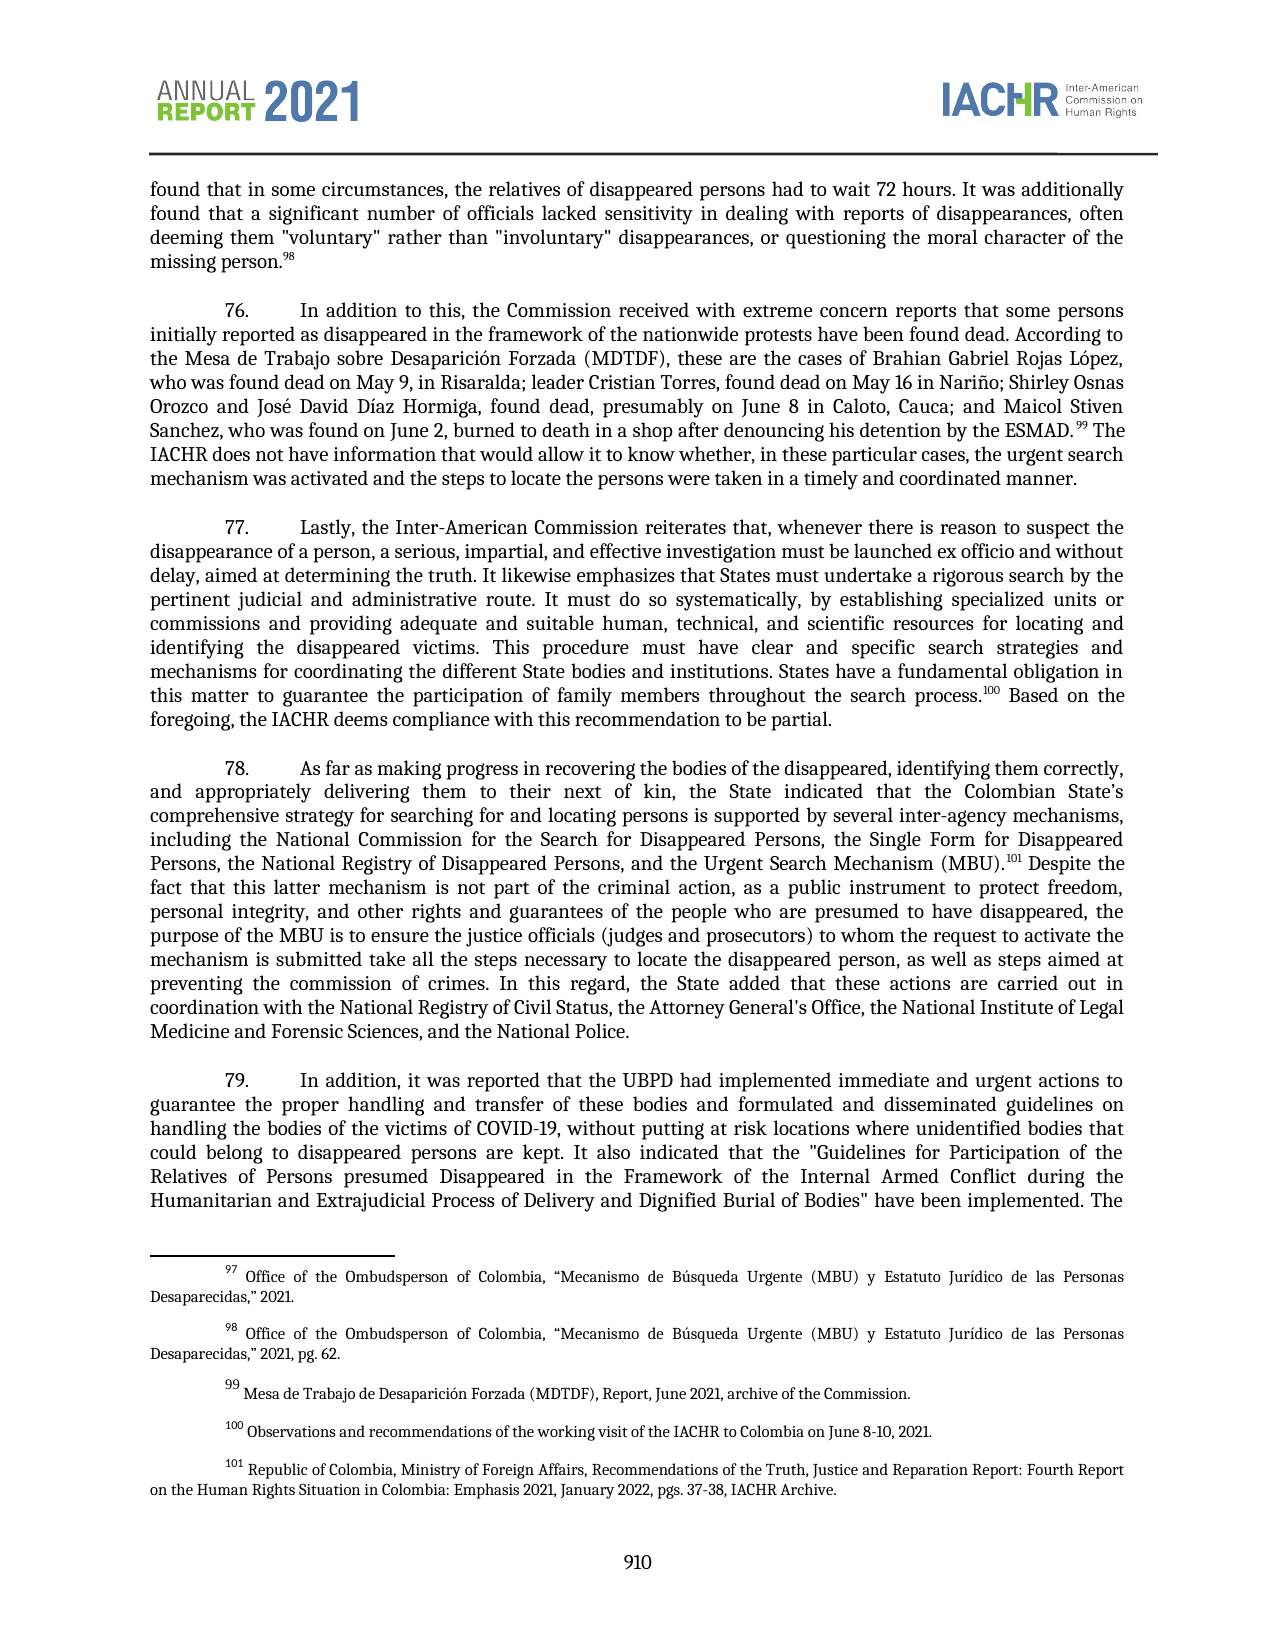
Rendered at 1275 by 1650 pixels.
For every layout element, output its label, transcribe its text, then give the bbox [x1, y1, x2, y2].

picture [150, 75, 367, 126]
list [150, 178, 1125, 274]
list In addition to this, the Commission received with extreme concern reports that some persons initially reported as disappeared in the framework of the nationwide protests have been found dead. According to the Mesa de Trabajo sobre Desaparición Forzada (MDTDF), these are the cases of Brahian Gabriel Rojas López, who was found dead on May 9, in Risaralda; leader Cristian Torres, found dead on May 16 in Nariño; Shirley Osnas Orozco and José David Díaz Hormiga, found dead, presumably on June 8 in Caloto, Cauca; and Maicol Stiven Sanchez, who was found on June 2, burned to death in a shop after denouncing his detention by the ESMAD. The IACHR does not have information that would allow it to know whether, in these particular cases, the urgent search mechanism was activated and the steps to locate the persons were taken in a timely and coordinated manner. [150, 299, 1125, 491]
picture [935, 74, 1159, 126]
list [150, 1069, 1125, 1212]
list Lastly, the Inter-American Commission reiterates that, whenever there is reason to suspect the disappearance of a person, a serious, impartial, and effective investigation must be launched ex officio and without delay, aimed at determining the truth. It likewise emphasizes that States must undertake a rigorous search by the pertinent judicial and administrative route. It must do so systematically, by establishing specialized units or commissions and providing adequate and suitable human, technical, and scientific resources for locating and identifying the disappeared victims. This procedure must have clear and specific search strategies and mechanisms for coordinating the different State bodies and institutions. States have a fundamental obligation in this matter to guarantee the participation of family members throughout the search process. Based on the foregoing, the IACHR deems compliance with this recommendation to be partial. [150, 516, 1125, 731]
list As far as making progress in recovering the bodies of the disappeared, identifying them correctly, and appropriately delivering them to their next of kin, the State indicated that the Colombian State’s comprehensive strategy for searching for and locating persons is supported by several inter-agency mechanisms, including the National Commission for the Search for Disappeared Persons, the Single Form for Disappeared Persons, the National Registry of Disappeared Persons, and the Urgent Search Mechanism (MBU). Despite the fact that this latter mechanism is not part of the criminal action, as a public instrument to protect freedom, personal integrity, and other rights and guarantees of the people who are presumed to have disappeared, the purpose of the MBU is to ensure the justice officials (judges and prosecutors) to whom the request to activate the mechanism is submitted take all the steps necessary to locate the disappeared person, as well as steps aimed at preventing the commission of crimes. In this regard, the State added that these actions are carried out in coordination with the National Registry of Civil Status, the Attorney General's Office, the National Institute of Legal Medicine and Forensic Sciences, and the National Police. [150, 756, 1125, 1044]
